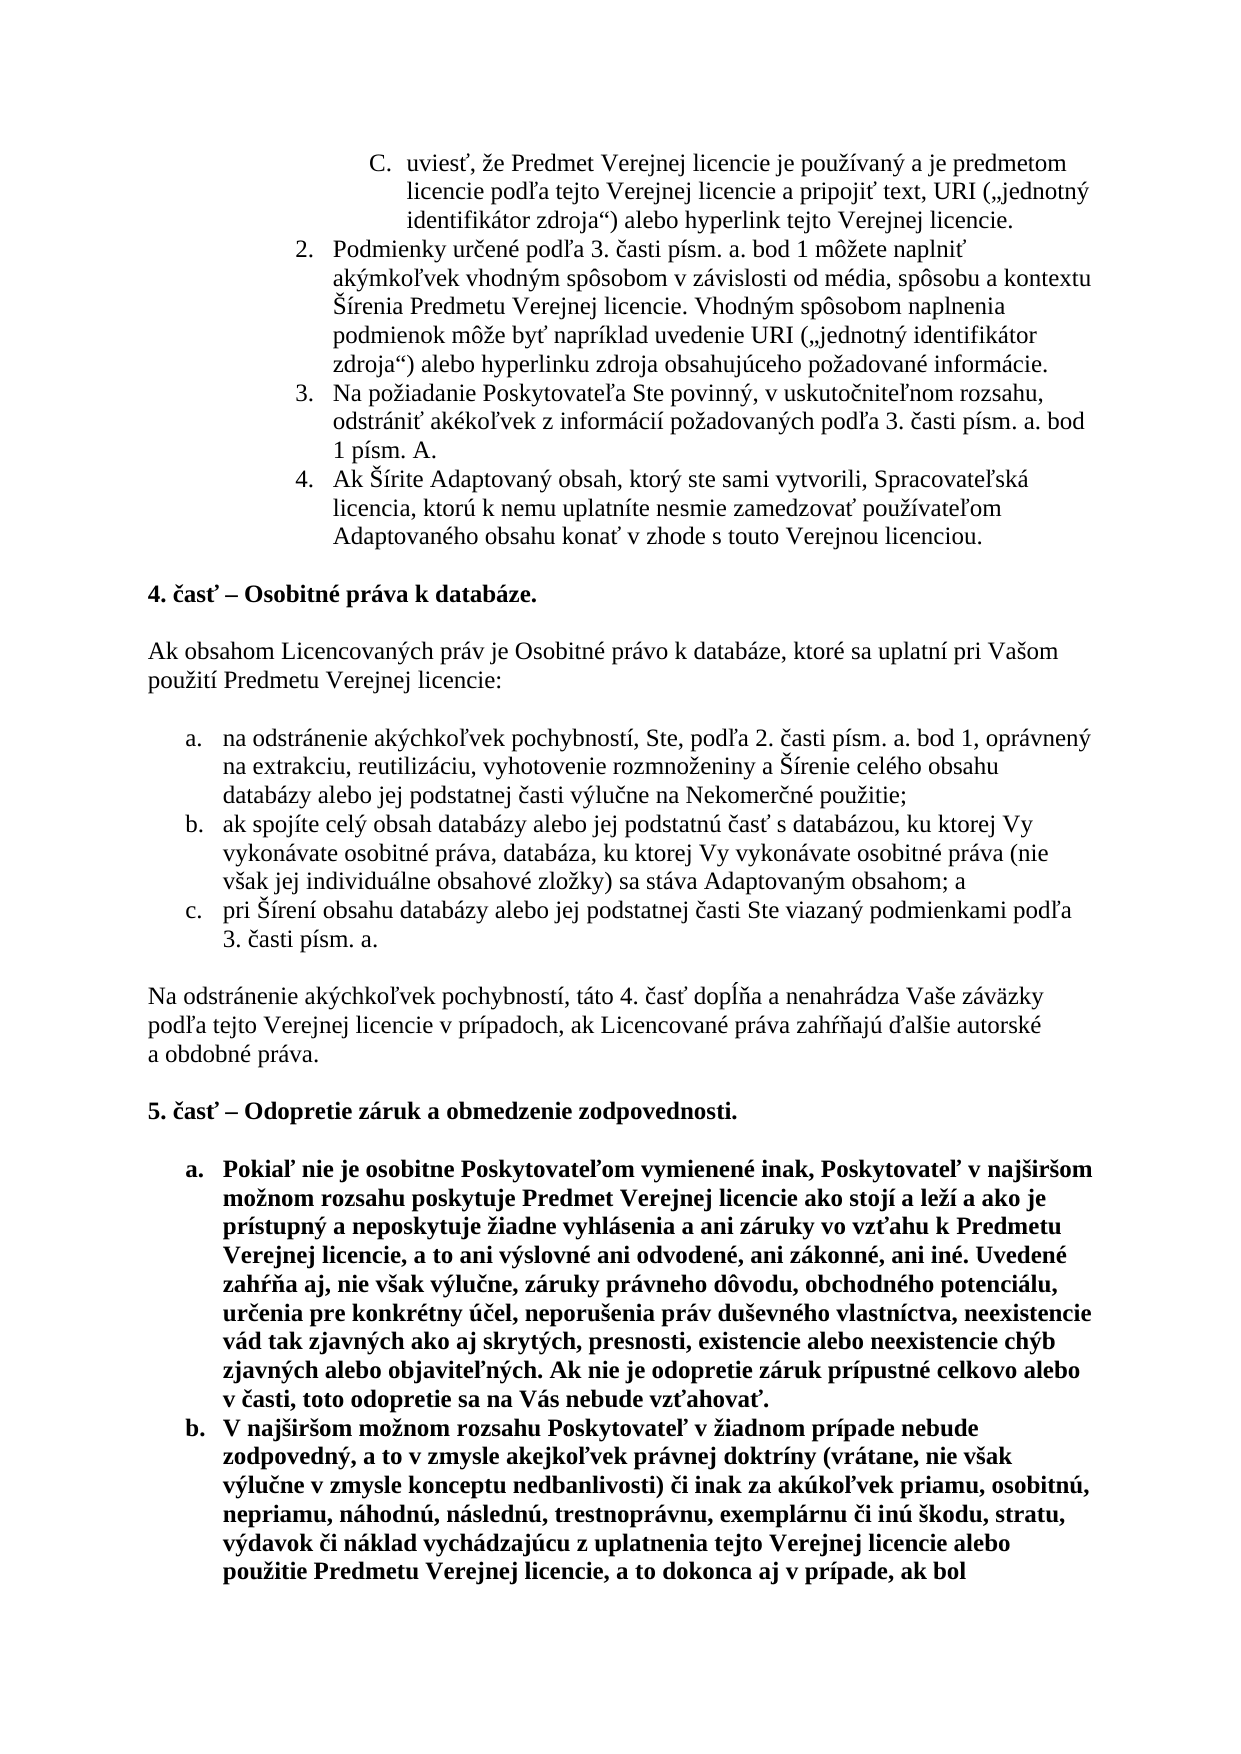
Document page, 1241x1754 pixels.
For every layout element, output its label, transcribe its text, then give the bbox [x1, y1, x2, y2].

list na odstránenie akýchkoľvek pochybností, Ste, podľa 2. časti písm. a. bod 1, oprávnený na extrakciu, reutilizáciu, vyhotovenie rozmnoženiny a Šírenie celého obsahu databázy alebo jej podstatnej časti výlučne na Nekomerčné použitie; [185, 723, 1093, 809]
list pri Šírení obsahu databázy alebo jej podstatnej časti Ste viazaný podmienkami podľa 3. časti písm. a. [185, 895, 1093, 953]
list Ak Šírite Adaptovaný obsah, ktorý ste sami vytvorili, Spracovateľská licencia, ktorú k nemu uplatníte nesmie zamedzovať používateľom Adaptovaného obsahu konať v zhode s touto Verejnou licenciou. [295, 464, 1093, 550]
list Podmienky určené podľa 3. časti písm. a. bod 1 môžete naplniť akýmkoľvek vhodným spôsobom v závislosti od média, spôsobu a kontextu Šírenia Predmetu Verejnej licencie. Vhodným spôsobom naplnenia podmienok môže byť napríklad uvedenie URI („jednotný identifikátor zdroja“) alebo hyperlinku zdroja obsahujúceho požadované informácie. [295, 234, 1093, 378]
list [185, 1413, 1093, 1585]
text 4. časť – Osobitné práva k databáze. [148, 579, 1093, 608]
list ak spojíte celý obsah databázy alebo jej podstatnú časť s databázou, ku ktorej Vy vykonávate osobitné práva, databáza, ku ktorej Vy vykonávate osobitné práva (nie však jej individuálne obsahové zložky) sa stáva Adaptovaným obsahom; a [185, 809, 1093, 895]
text Na odstránenie akýchkoľvek pochybností, táto 4. časť dopĺňa a nenahrádza Vaše záväzky podľa tejto Verejnej licencie v prípadoch, ak Licencované práva zahŕňajú ďalšie autorské a obdobné práva. [148, 981, 1093, 1068]
list uviesť, že Predmet Verejnej licencie je používaný a je predmetom licencie podľa tejto Verejnej licencie a pripojiť text, URI („jednotný identifikátor zdroja“) alebo hyperlink tejto Verejnej licencie. [369, 148, 1093, 234]
list Na požiadanie Poskytovateľa Ste povinný, v uskutočniteľnom rozsahu, odstrániť akékoľvek z informácií požadovaných podľa 3. časti písm. a. bod 1 písm. A. [295, 378, 1093, 464]
list Pokiaľ nie je osobitne Poskytovateľom vymienené inak, Poskytovateľ v najširšom možnom rozsahu poskytuje Predmet Verejnej licencie ako stojí a leží a ako je prístupný a neposkytuje žiadne vyhlásenia a ani záruky vo vzťahu k Predmetu Verejnej licencie, a to ani výslovné ani odvodené, ani zákonné, ani iné. Uvedené zahŕňa aj, nie však výlučne, záruky právneho dôvodu, obchodného potenciálu, určenia pre konkrétny účel, neporušenia práv duševného vlastníctva, neexistencie vád tak zjavných ako aj skrytých, presnosti, existencie alebo neexistencie chýb zjavných alebo objaviteľných. Ak nie je odopretie záruk prípustné celkovo alebo v časti, toto odopretie sa na Vás nebude vzťahovať. [185, 1154, 1093, 1413]
text Ak obsahom Licencovaných práv je Osobitné právo k databáze, ktoré sa uplatní pri Vašom použití Predmetu Verejnej licencie: [148, 636, 1093, 694]
text 5. časť – Odopretie záruk a obmedzenie zodpovednosti. [148, 1096, 1093, 1125]
